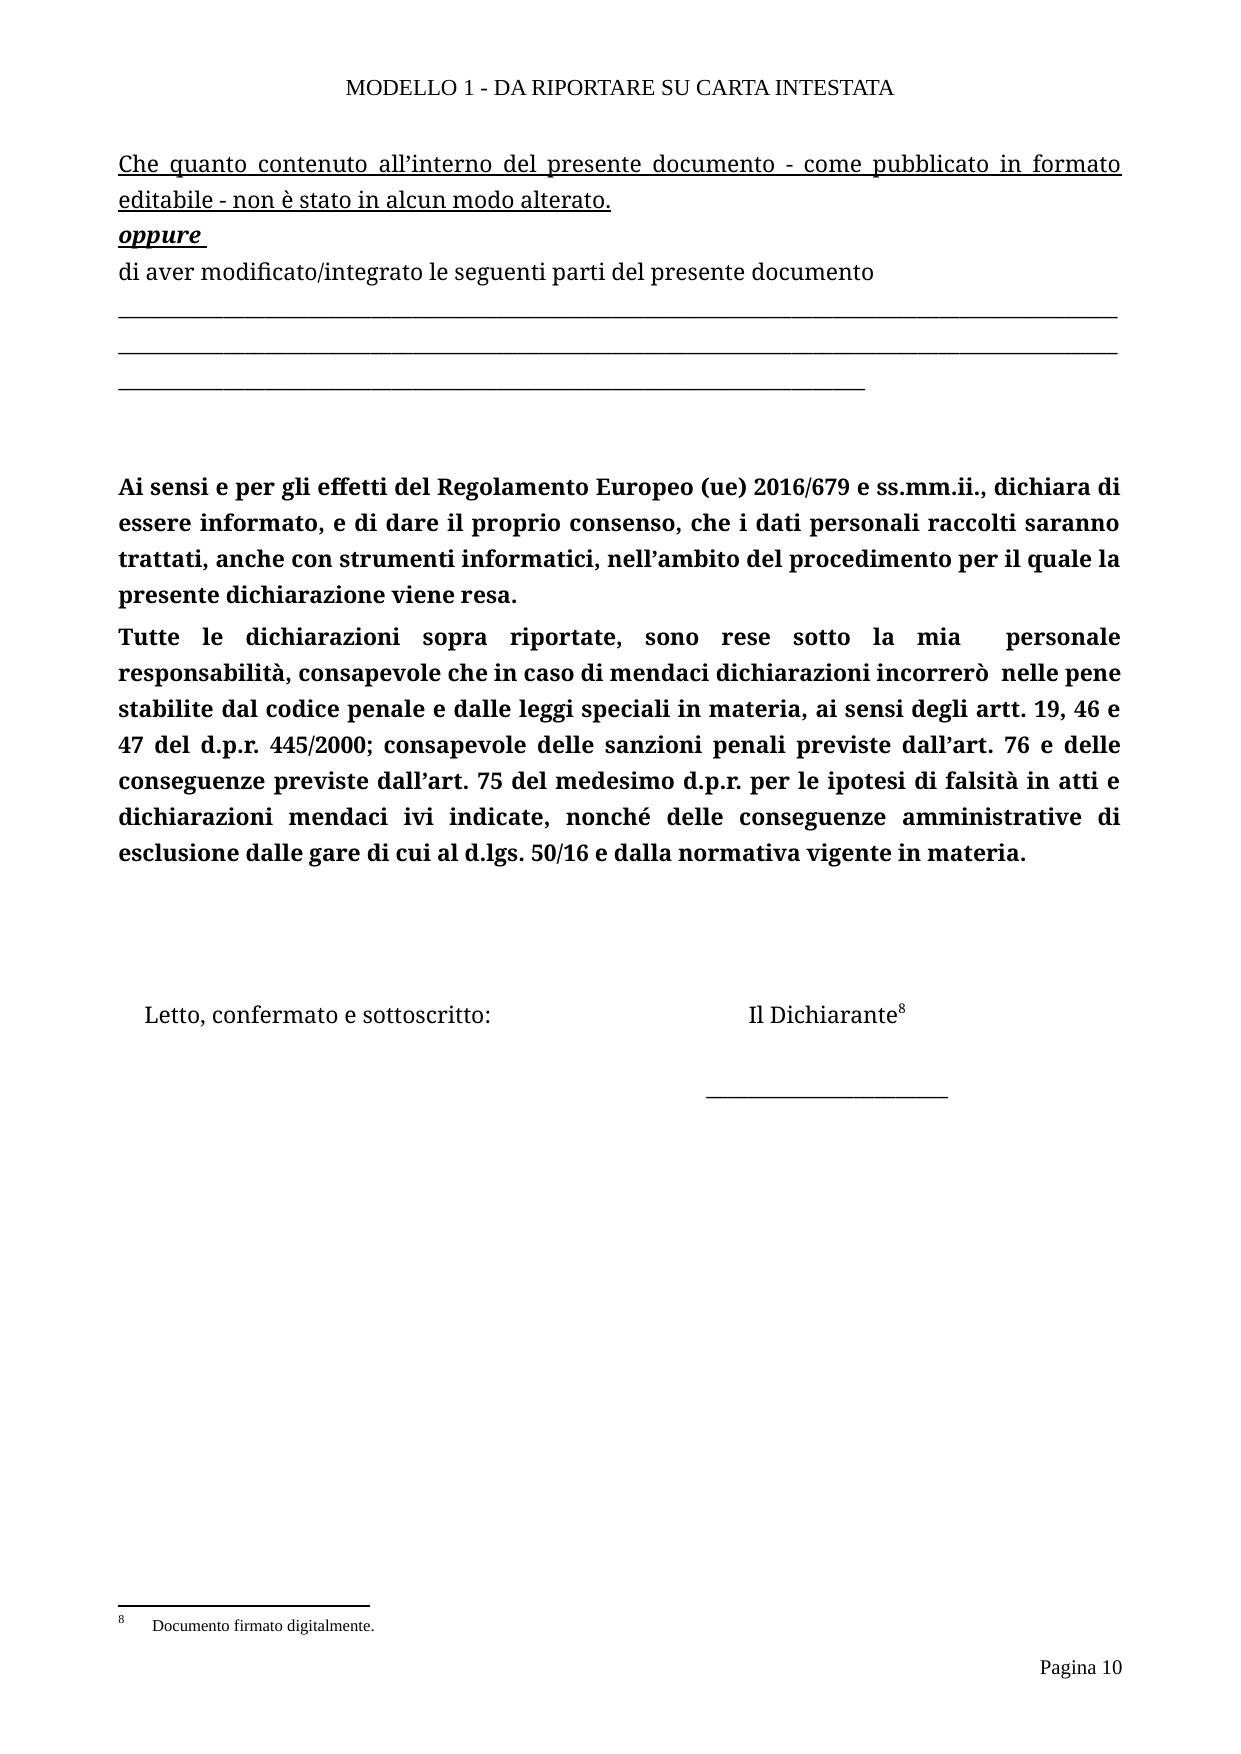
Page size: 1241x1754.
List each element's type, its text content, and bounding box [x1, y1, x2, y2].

text di aver modificato/integrato le seguenti parti del presente documento [118, 255, 1122, 287]
text Che quanto contenuto all’interno del presente documento - come pubblicato in formato editabile - non è stato in alcun modo alterato. [118, 148, 1122, 174]
text _____________________________________________________________________________________________________________________________________________________________________________________________________________________________________________________________________ [118, 291, 1122, 394]
text oppure [118, 219, 1122, 251]
text Che quanto contenuto all’interno del presente documento - come pubblicato in formato editabile - non è stato in alcun modo alterato. [118, 176, 1122, 215]
table_header Letto, confermato e sottoscritto: [111, 993, 524, 1129]
table_header Il Dichiarante _______________________ [524, 993, 1129, 1129]
text Tutte le dichiarazioni sopra riportate, sono rese sotto la mia personale responsabilità, consapevole che in caso di mendaci dichiarazioni incorrerò nelle pene stabilite dal codice penale e dalle leggi speciali in materia, ai sensi degli artt. 19, 46 e 47 del d.p.r. 445/2000; consapevole delle sanzioni penali previste dall’art. 76 e delle conseguenze previste dall’art. 75 del medesimo d.p.r. per le ipotesi di falsità in atti e dichiarazioni mendaci ivi indicate, nonché delle conseguenze amministrative di esclusione dalle gare di cui al d.lgs. 50/16 e dalla normativa vigente in materia. [118, 621, 1122, 868]
text Ai sensi e per gli effetti del Regolamento Europeo (ue) 2016/679 e ss.mm.ii., dichiara di essere informato, e di dare il proprio consenso, che i dati personali raccolti saranno trattati, anche con strumenti informatici, nell’ambito del procedimento per il quale la presente dichiarazione viene resa. [118, 471, 1122, 610]
